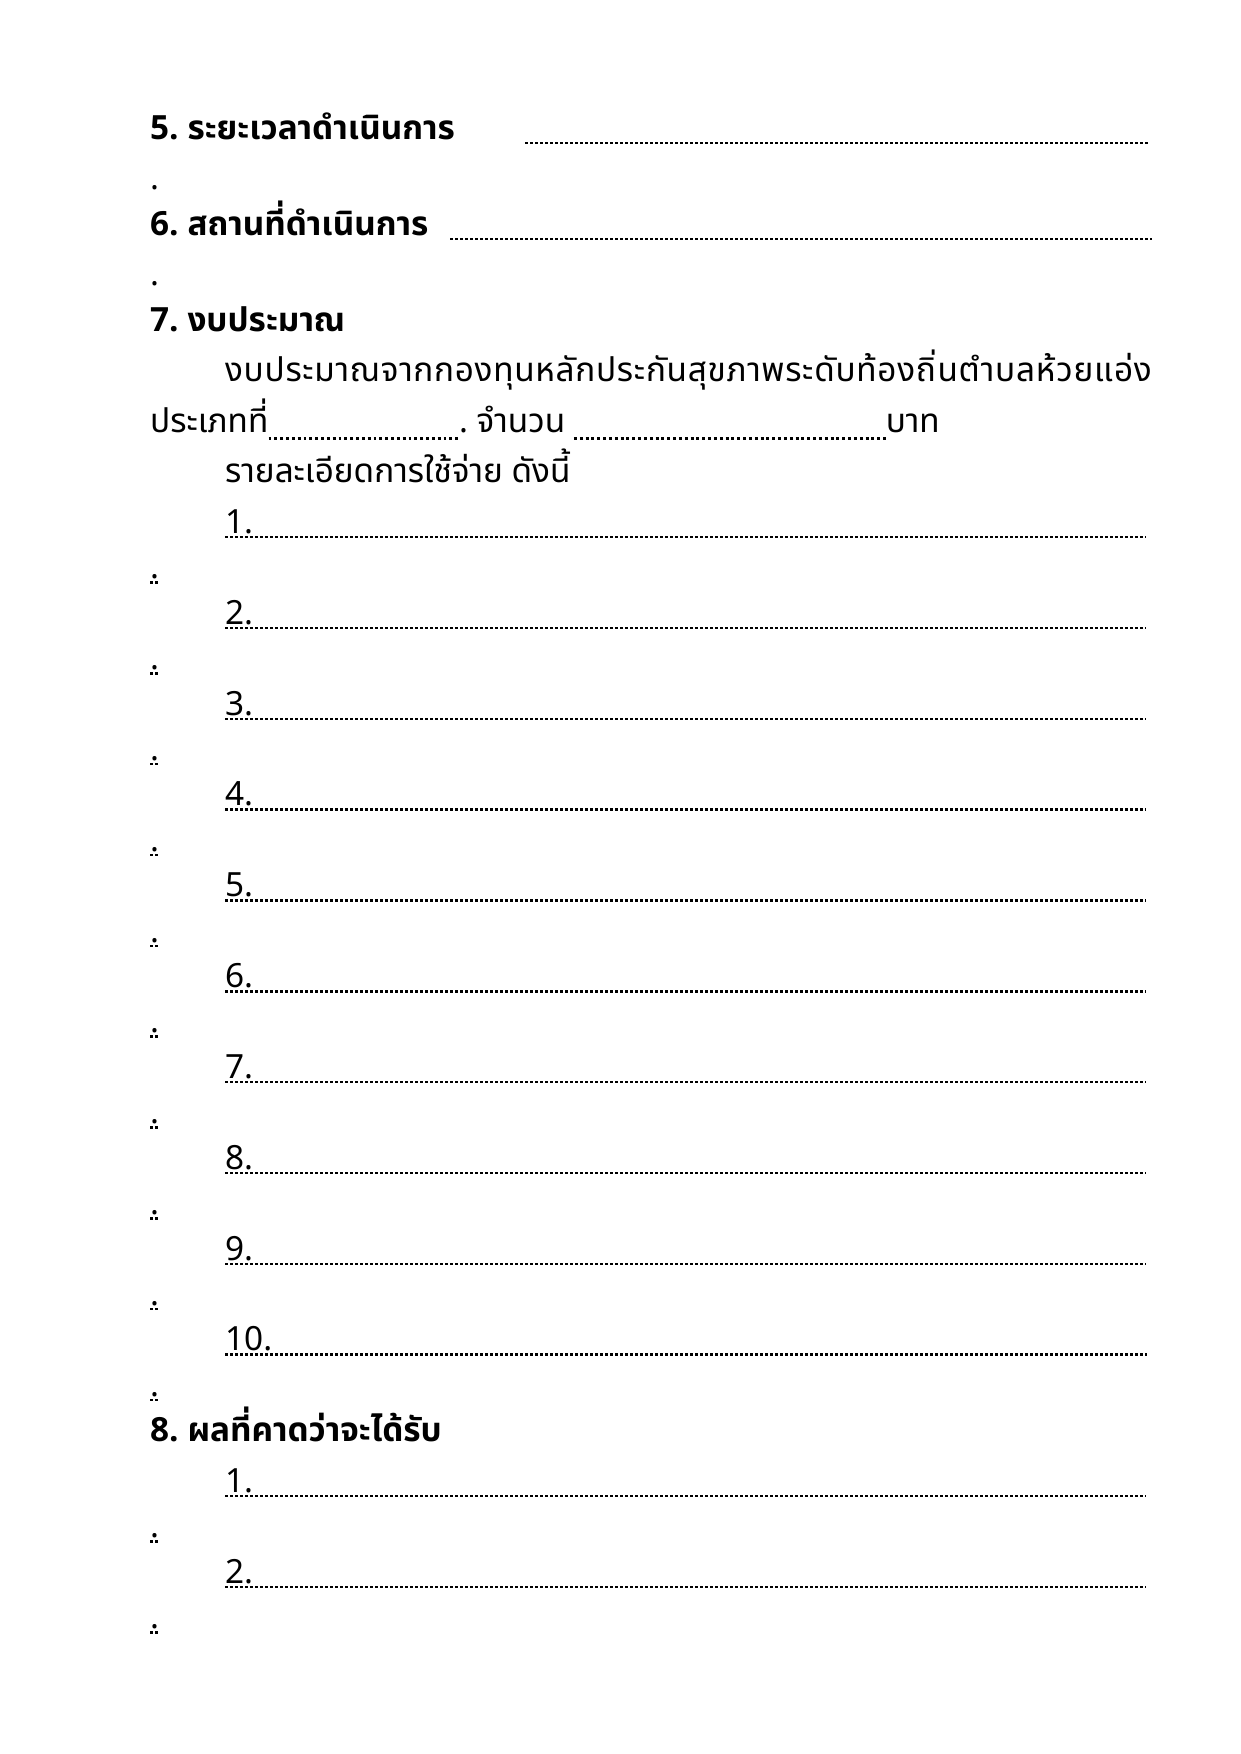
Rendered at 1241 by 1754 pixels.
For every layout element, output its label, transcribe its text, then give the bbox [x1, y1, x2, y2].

text 2. . [150, 1547, 1152, 1638]
text 6. . [150, 952, 1152, 1043]
text 5. ระยะเวลาดำเนินการ . [150, 103, 1152, 199]
text 1. . [150, 498, 1152, 588]
text 2. . [150, 588, 1152, 679]
text 9. . [150, 1224, 1152, 1315]
text 4. . [150, 770, 1152, 861]
text รายละเอียดการใช้จ่าย ดังนี้ [150, 447, 1152, 498]
text 6. สถานที่ดำเนินการ . [150, 199, 1152, 296]
text งบประมาณจากกองทุนหลักประกันสุขภาพระดับท้องถิ่นตำบลห้วยแอ่ง ประเภทที่ . จำนวน บาท [150, 346, 1152, 447]
text 5. . [150, 861, 1152, 952]
text 7. . [150, 1043, 1152, 1133]
text 8. ผลที่คาดว่าจะได้รับ [150, 1406, 1152, 1457]
text 7. งบประมาณ [150, 296, 1152, 346]
text 3. . [150, 679, 1152, 770]
text 10. . [150, 1315, 1152, 1406]
text 1. . [150, 1457, 1152, 1547]
text 8. . [150, 1133, 1152, 1224]
